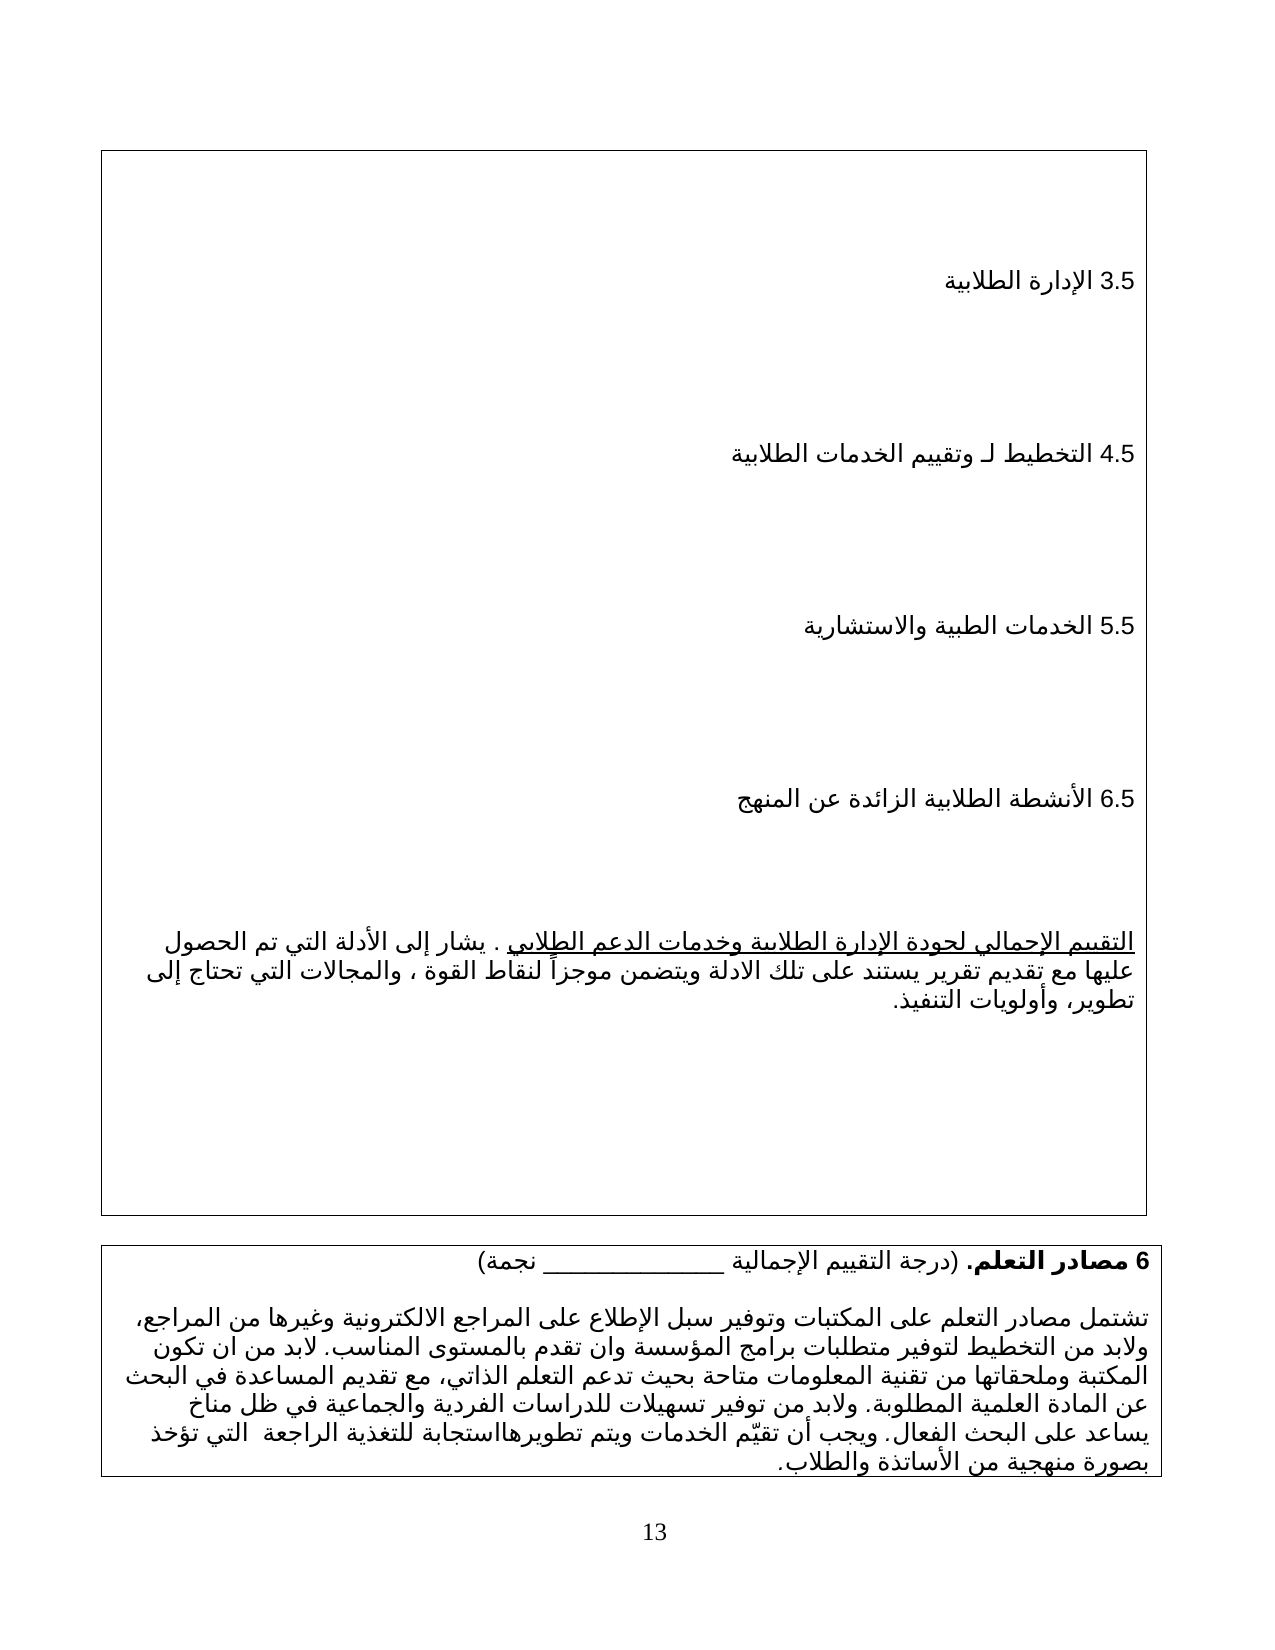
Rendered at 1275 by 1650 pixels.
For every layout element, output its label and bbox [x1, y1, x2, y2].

table_header [102, 1246, 1161, 1476]
table_cell [102, 151, 1146, 1215]
